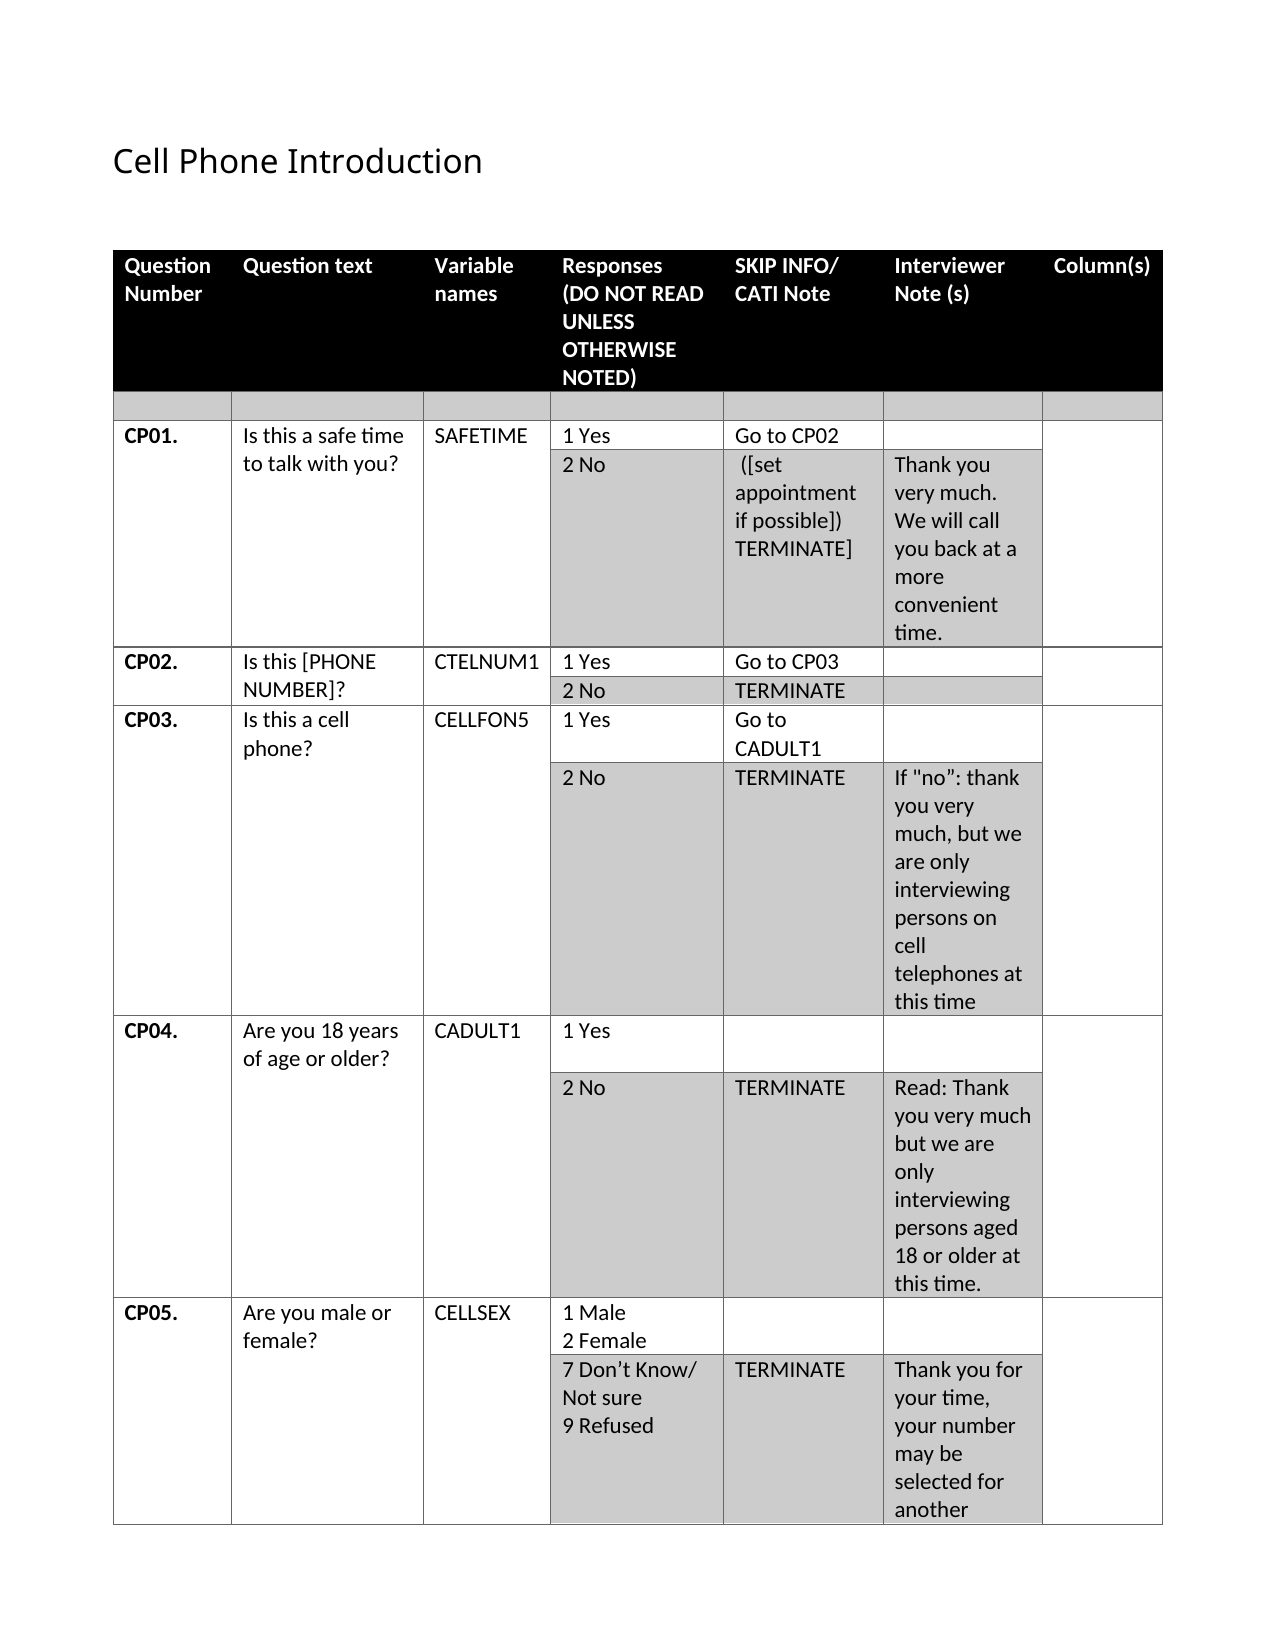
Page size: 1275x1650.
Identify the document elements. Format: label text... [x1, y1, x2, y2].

table_cell [1043, 706, 1162, 1015]
table_cell CP04. [114, 1016, 231, 1297]
table_header Responses (DO NOT READ UNLESS OTHERWISE NOTED) [551, 251, 723, 391]
table_cell ([set appointment if possible]) TERMINATE] [724, 450, 883, 646]
table_cell [724, 1016, 883, 1072]
table_cell TERMINATE [724, 1073, 883, 1297]
table_cell CP01. [114, 421, 231, 646]
text Cell Phone Introduction [112, 137, 1162, 183]
table_cell 1 Male 2 Female [551, 1298, 723, 1354]
table_cell [232, 392, 423, 420]
table_header Question Number [114, 251, 231, 391]
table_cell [884, 1355, 1042, 1523]
table_cell [424, 392, 550, 420]
table_cell Go to CP03 [724, 648, 883, 676]
table_cell SAFETIME [424, 421, 550, 646]
table_cell [884, 706, 1042, 762]
table_cell [884, 677, 1042, 704]
table_cell CELLSEX [424, 1298, 550, 1523]
table_cell 2 No [551, 763, 723, 1015]
table_cell [884, 421, 1042, 449]
table_header Variable names [424, 251, 550, 391]
table_cell [724, 1298, 883, 1354]
table_cell [1043, 1298, 1162, 1523]
table_cell CP02. [114, 648, 231, 704]
table_header SKIP INFO/ CATI Note [724, 251, 883, 391]
table_cell [884, 1016, 1042, 1072]
table_cell [114, 392, 231, 420]
table_cell Thank you very much. We will call you back at a more convenient time. [884, 450, 1042, 646]
table_cell Go to CADULT1 [724, 706, 883, 762]
table_cell CTELNUM1 [424, 648, 550, 704]
table_cell Is this a cell phone? [232, 706, 423, 1015]
table_cell [884, 648, 1042, 676]
table_cell 2 No [551, 677, 723, 704]
table_cell CADULT1 [424, 1016, 550, 1297]
table_cell [884, 1298, 1042, 1354]
table_cell Read: Thank you very much but we are only interviewing persons aged 18 or older at this time. [884, 1073, 1042, 1297]
table_cell Are you male or female? [232, 1298, 423, 1523]
table_cell 1 Yes [551, 706, 723, 762]
table_cell [1043, 392, 1162, 420]
table_cell [884, 392, 1042, 420]
table_cell CP05. [114, 1298, 231, 1523]
table_cell [1043, 648, 1162, 704]
table_cell 1 Yes [551, 648, 723, 676]
table_cell CELLFON5 [424, 706, 550, 1015]
table_cell 2 No [551, 1073, 723, 1297]
table_cell Go to CP02 [724, 421, 883, 449]
table_cell TERMINATE [724, 677, 883, 704]
table_cell Are you 18 years of age or older? [232, 1016, 423, 1297]
table_cell Is this [PHONE NUMBER]? [232, 648, 423, 704]
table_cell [551, 1355, 723, 1523]
table_cell [1043, 1016, 1162, 1297]
table_cell [724, 392, 883, 420]
table_cell 2 No [551, 450, 723, 646]
table_cell CP03. [114, 706, 231, 1015]
table_cell Is this a safe time to talk with you? [232, 421, 423, 646]
table_cell [1043, 421, 1162, 646]
table_cell If "no”: thank you very much, but we are only interviewing persons on cell telephones at this time [884, 763, 1042, 1015]
table_cell TERMINATE [724, 1355, 883, 1523]
table_cell TERMINATE [724, 763, 883, 1015]
table_header Question text [232, 251, 423, 391]
table_header Interviewer Note (s) [884, 251, 1042, 391]
table_cell 1 Yes [551, 421, 723, 449]
table_header Column(s) [1043, 251, 1162, 391]
table_cell 1 Yes [551, 1016, 723, 1072]
table_cell [551, 392, 723, 420]
